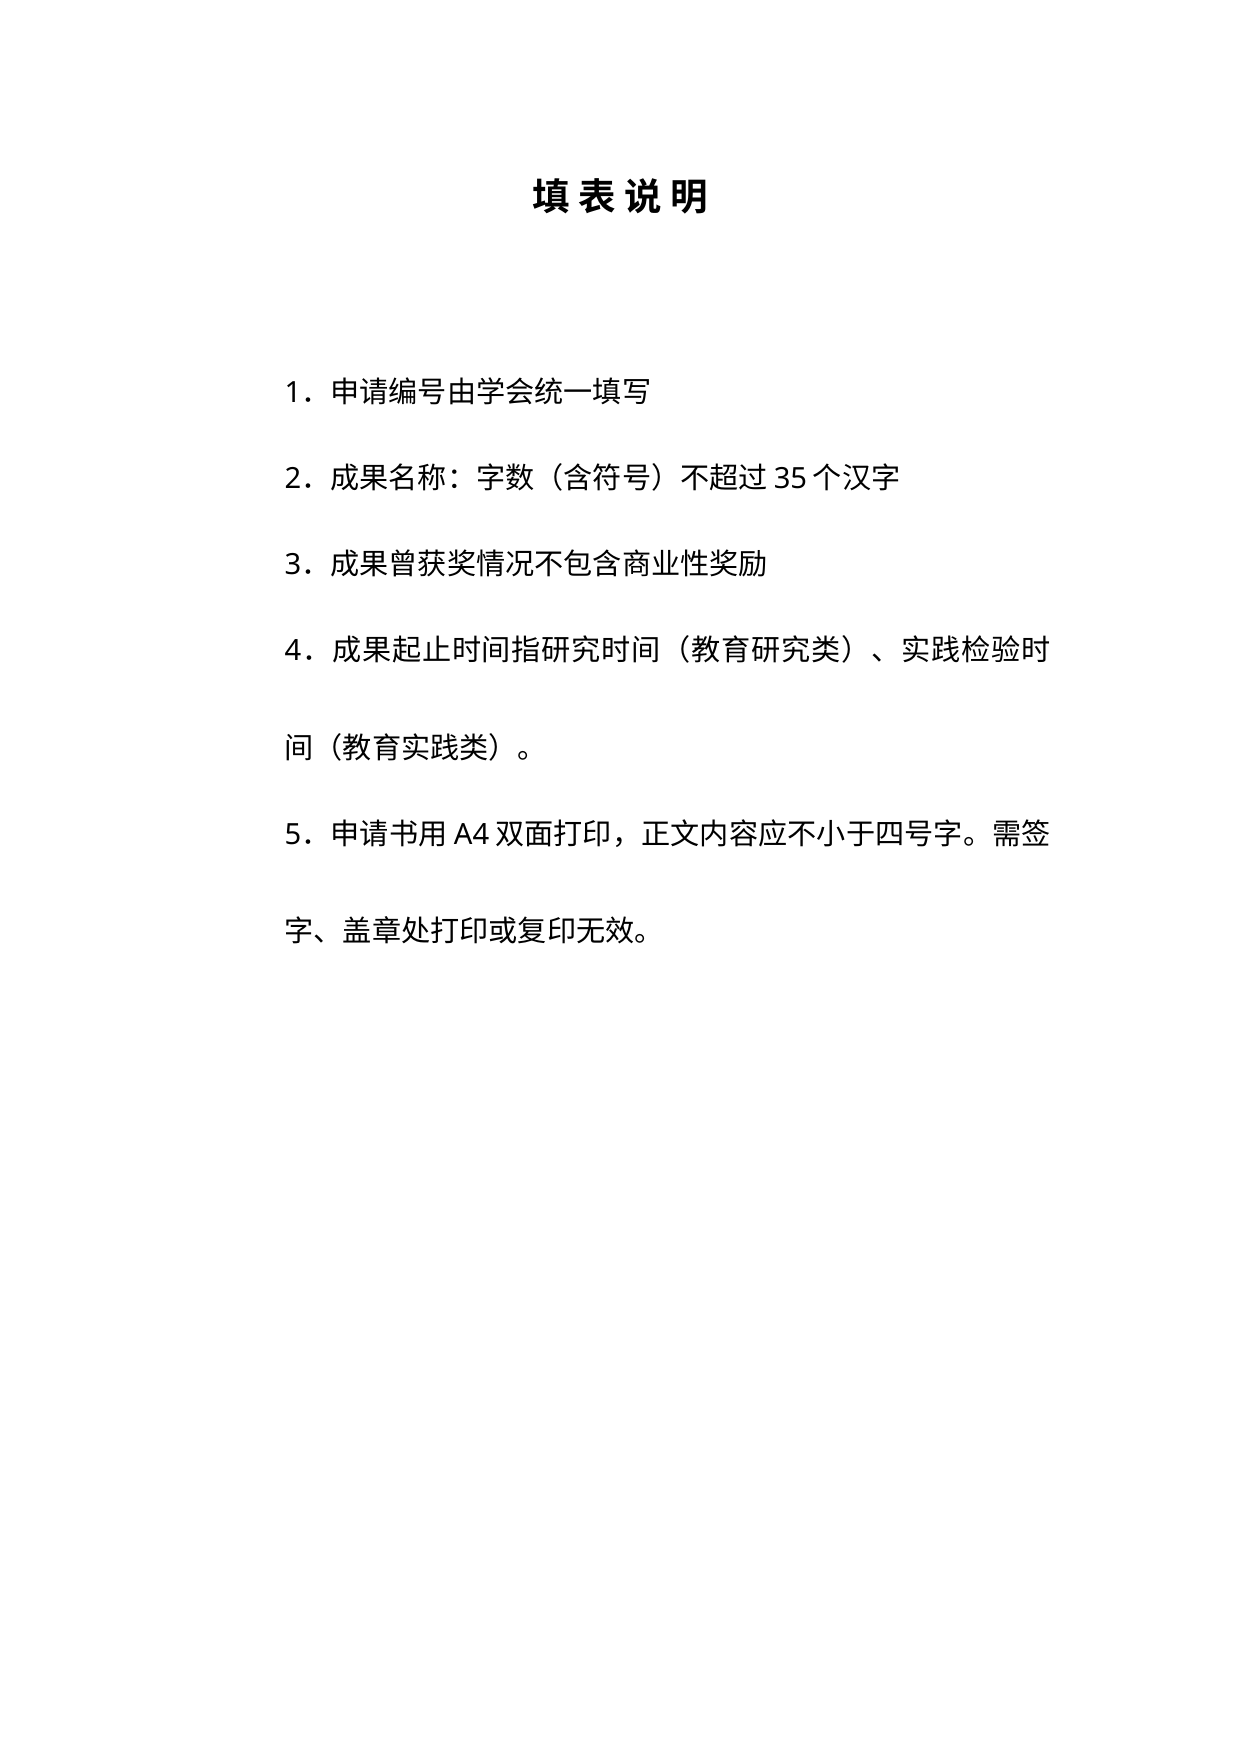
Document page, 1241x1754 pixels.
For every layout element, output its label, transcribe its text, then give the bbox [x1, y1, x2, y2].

list 2．成果名称：字数（含符号）不超过35个汉字 [284, 443, 1053, 508]
text 填 表 说 明 [187, 162, 1053, 227]
list 1．申请编号由学会统一填写 [284, 357, 1053, 422]
list 4．成果起止时间指研究时间（教育研究类）、实践检验时间（教育实践类）。 [284, 615, 1053, 778]
list 3．成果曾获奖情况不包含商业性奖励 [284, 529, 1053, 594]
list 5．申请书用A4双面打印，正文内容应不小于四号字。需签字、盖章处打印或复印无效。 [284, 799, 1053, 962]
